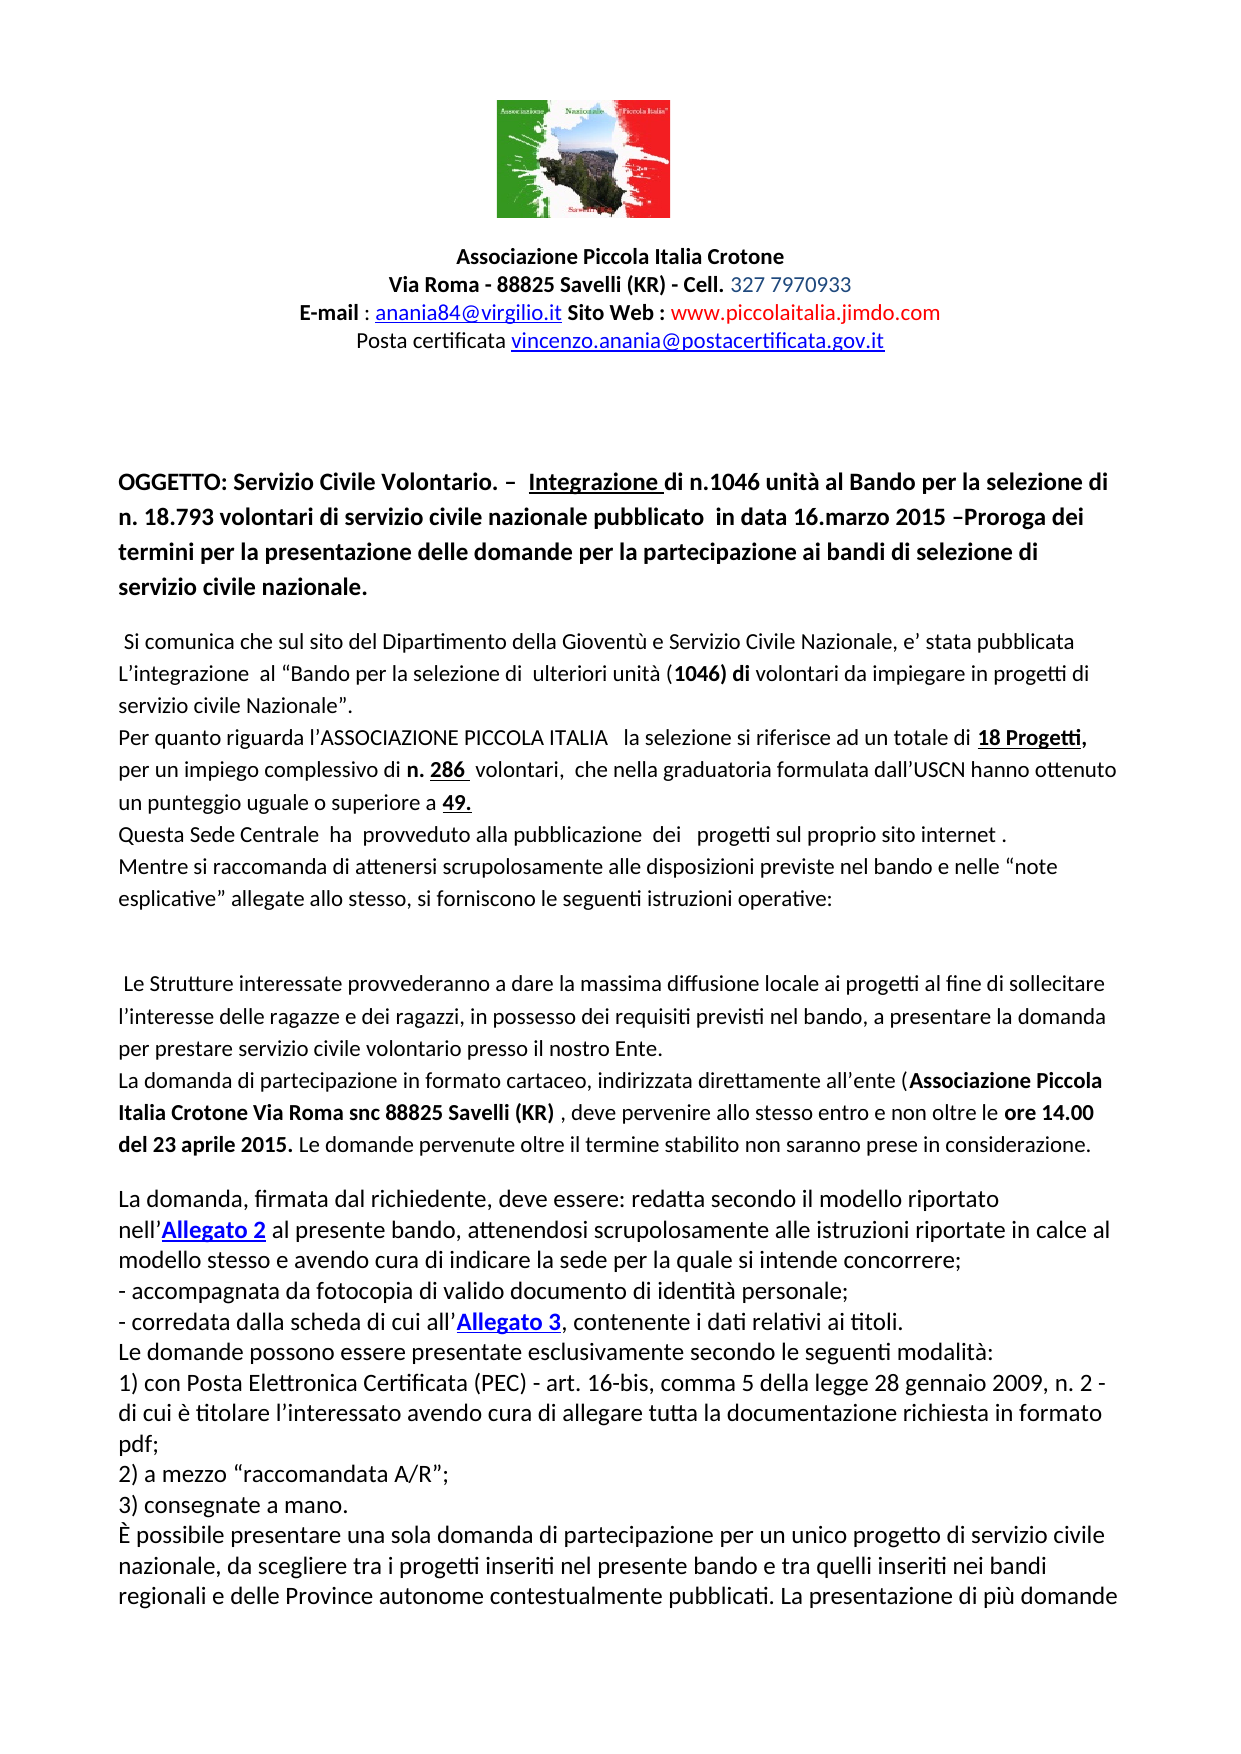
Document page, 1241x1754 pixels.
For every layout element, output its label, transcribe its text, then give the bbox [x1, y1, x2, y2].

text - accompagnata da fotocopia di valido documento di identità personale; [118, 1275, 1122, 1306]
text 2) a mezzo “raccomandata A/R”; [118, 1458, 1122, 1489]
text OGGETTO: Servizio Civile Volontario. – Integrazione di n.1046 unità al Bando per la selezione di n. 18.793 volontari di servizio civile nazionale pubblicato in data 16.marzo 2015 –Proroga dei termini per la presentazione delle domande per la partecipazione ai bandi di selezione di servizio civile nazionale. [118, 466, 1122, 602]
text 3) consegnate a mano. [118, 1489, 1122, 1519]
text Le domande possono essere presentate esclusivamente secondo le seguenti modalità: [118, 1336, 1122, 1367]
text 1) con Posta Elettronica Certificata (PEC) - art. 16-bis, comma 5 della legge 28 gennaio 2009, n. 2 - di cui è titolare l’interessato avendo cura di allegare tutta la documentazione richiesta in formato pdf; [118, 1367, 1122, 1458]
text Si comunica che sul sito del Dipartimento della Gioventù e Servizio Civile Nazionale, e’ stata pubblicata L’integrazione al “Bando per la selezione di ulteriori unità (1046) di volontari da impiegare in progetti di servizio civile Nazionale”. Per quanto riguarda l’ASSOCIAZIONE PICCOLA ITALIA la selezione si riferisce ad un totale di 18 Progetti, per un impiego complessivo di n. 286 volontari, che nella graduatoria formulata dall’USCN hanno ottenuto un punteggio uguale o superiore a 49. Questa Sede Centrale ha provveduto alla pubblicazione dei progetti sul proprio sito internet . Mentre si raccomanda di attenersi scrupolosamente alle disposizioni previste nel bando e nelle “note esplicative” allegate allo stesso, si forniscono le seguenti istruzioni operative: [118, 627, 1122, 912]
text - corredata dalla scheda di cui all’Allegato 3, contenente i dati relativi ai titoli. [118, 1306, 1122, 1336]
picture [496, 100, 671, 218]
text La domanda, firmata dal richiedente, deve essere: redatta secondo il modello riportato nell’Allegato 2 al presente bando, attenendosi scrupolosamente alle istruzioni riportate in calce al modello stesso e avendo cura di indicare la sede per la quale si intende concorrere; [118, 1183, 1122, 1275]
text Le Strutture interessate provvederanno a dare la massima diffusione locale ai progetti al fine di sollecitare l’interesse delle ragazze e dei ragazzi, in possesso dei requisiti previsti nel bando, a presentare la domanda per prestare servizio civile volontario presso il nostro Ente. La domanda di partecipazione in formato cartaceo, indirizzata direttamente all’ente (Associazione Piccola Italia Crotone Via Roma snc 88825 Savelli (KR) , deve pervenire allo stesso entro e non oltre le ore 14.00 del 23 aprile 2015. Le domande pervenute oltre il termine stabilito non saranno prese in considerazione. [118, 937, 1122, 1158]
